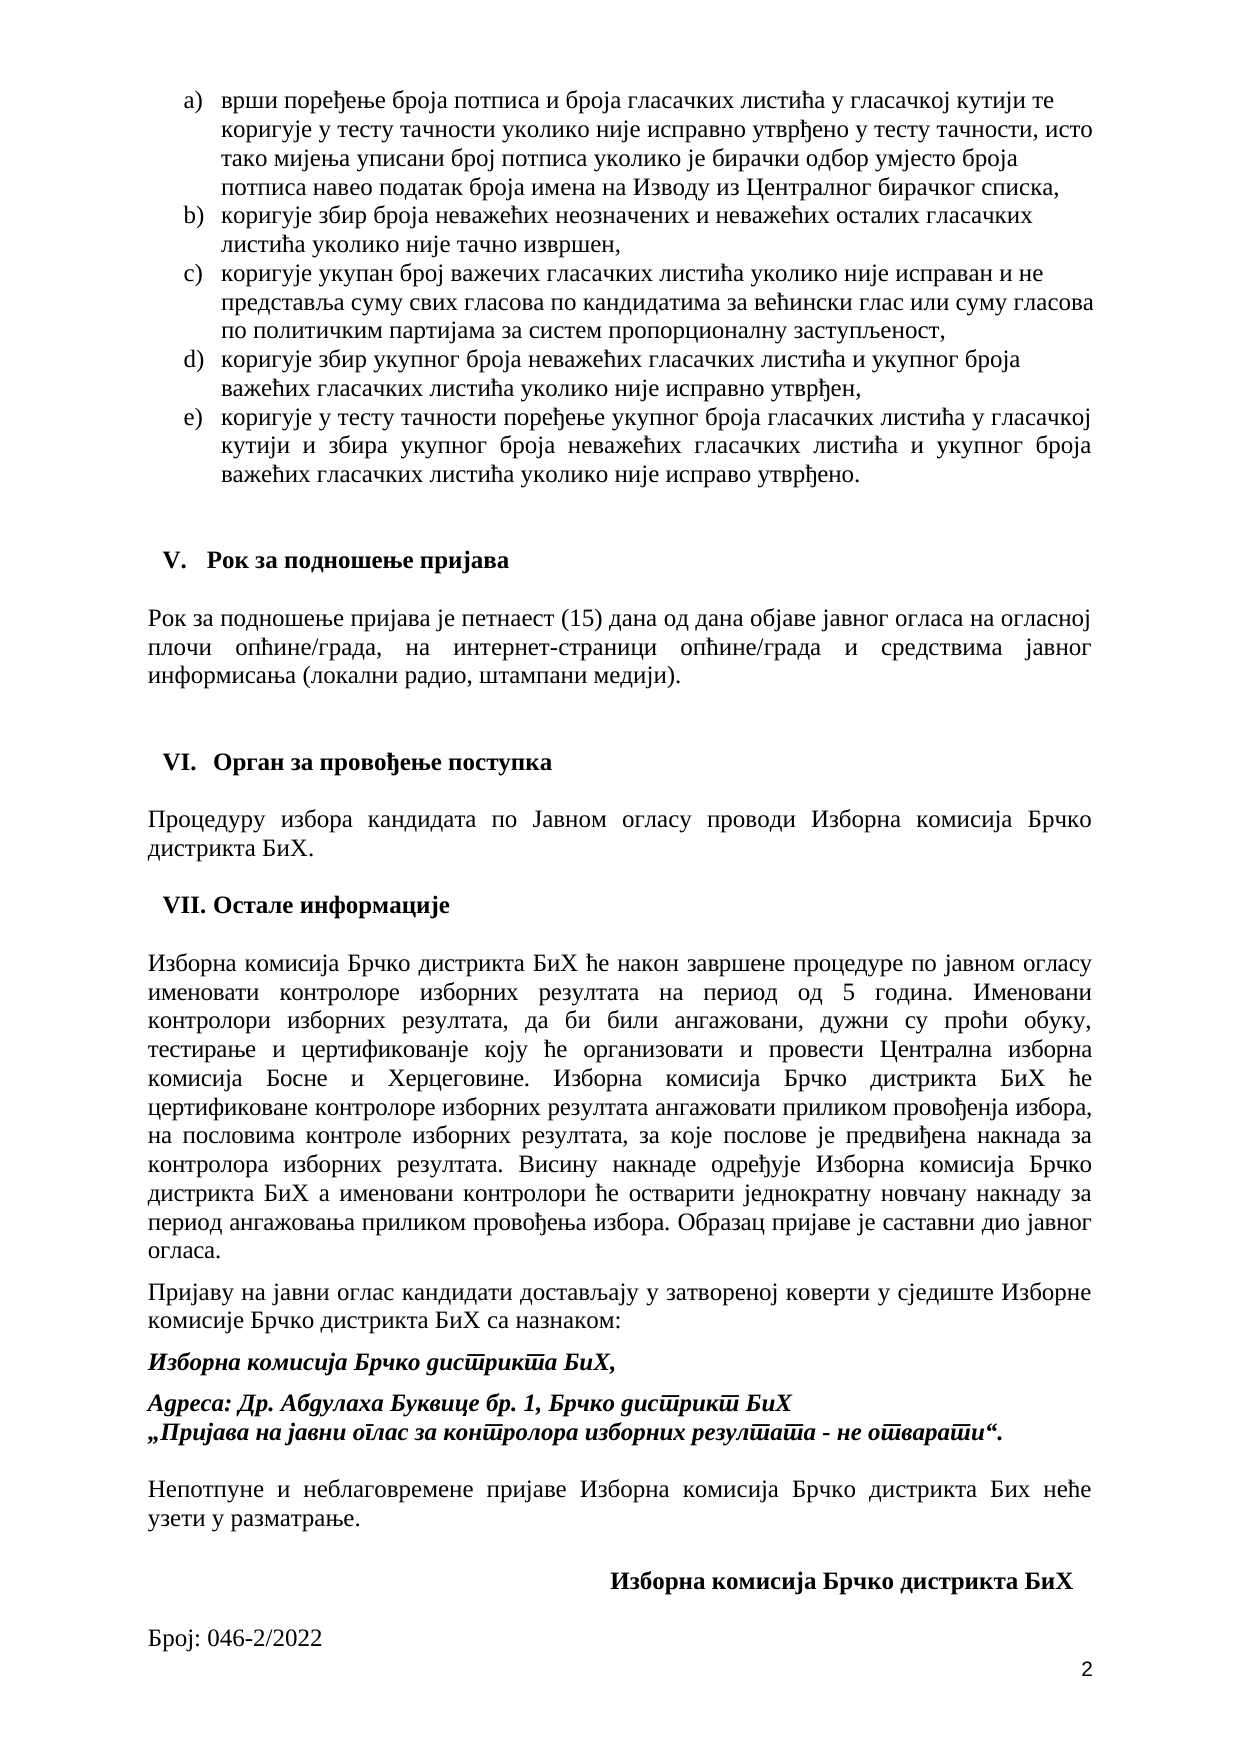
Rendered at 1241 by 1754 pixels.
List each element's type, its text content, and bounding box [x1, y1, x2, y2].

text Изборна комисија Брчко дистрикта БиХ ће након завршене процедуре по јавном огласу именовати контролоре изборних резултата на период од 5 година. Именовани контролори изборних резултата, да би били ангажовани, дужни су проћи обуку, тестирање и цертификованје коју ће организовати и провести Централна изборна комисија Босне и Херцеговине. Изборна комисија Брчко дистрикта БиХ ће цертификоване контролоре изборних резултата ангажовати приликом провођенја избора, на пословима контроле изборних резултата, за које послове је предвиђена накнада за контролора изборних резултата. Висину накнаде одређује Изборна комисија Брчко дистрикта БиХ а именовани контролори ће остварити једнократну новчану накнаду за период ангажовања приликом провођења избора. Образац пријаве је саставни дио јавног огласа. [148, 948, 1093, 1264]
text VI. Орган за провођење поступка [162, 747, 1093, 776]
text Изборна комисија Брчко дистрикта БиХ [148, 1566, 1093, 1595]
text Број: 046-2/2022 [148, 1623, 1093, 1652]
text Пријаву на јавни оглас кандидати достављају у затвореној коверти у сједиште Изборне комисије Брчко дистрикта БиХ са назнаком: [148, 1277, 1093, 1334]
text Изборна комисија Брчко дистрикта БиХ, [148, 1347, 1093, 1376]
text Рок за подношење пријава је петнаест (15) дана од дана објаве јавног огласа на огласној плочи опћине/града, на интернет-страници опћине/града и средствима јавног информисања (локални радио, штампани медији). [148, 603, 1093, 689]
text Адреса: Др. Абдулаха Буквице бр. 1, Брчко дистрикт БиХ [148, 1388, 1093, 1417]
text „Пријава на јавни оглас за контролора изборних резултата - не отварати“. [148, 1417, 1093, 1446]
text Процедуру избора кандидата по Јавном огласу проводи Изборна комисија Брчко дистрикта БиХ. [148, 804, 1093, 862]
list врши поређење броја потписа и броја гласачких листића у гласачкој кутији те коригује у тесту тачности уколико није исправно утврђено у тесту тачности, исто тако мијења уписани број потписа уколико је бирачки одбор умјесто броја потписа навео податак броја имена на Изводу из Централног бирачког списка, [183, 86, 1104, 201]
list коригује укупан број важечих гласачких листића уколико није исправан и не представља суму свих гласова по кандидатима за већински глас или суму гласова по политичким партијама за систем пропорционалну заступљеност, [183, 258, 1104, 344]
text V. Рок за подношење пријава [162, 546, 1093, 574]
list коригује збир броја неважећих неозначених и неважећих осталих гласачких листића уколико није тачно извршен, [183, 201, 1104, 258]
list коригује у тесту тачности поређење укупног броја гласачких листића у гласачкој кутији и збира укупног броја неважећих гласачких листића и укупног броја важећих гласачких листића уколико није исправо утврђено. [183, 402, 1093, 488]
list коригује збир укупног броја неважећих гласачких листића и укупног броја важећих гласачких листића уколико није исправно утврђен, [183, 344, 1104, 402]
text Непотпуне и неблаговремене пријаве Изборна комисија Брчко дистрикта Бих неће узети у разматрање. [148, 1474, 1093, 1532]
text VII. Остале информације [162, 891, 1093, 919]
